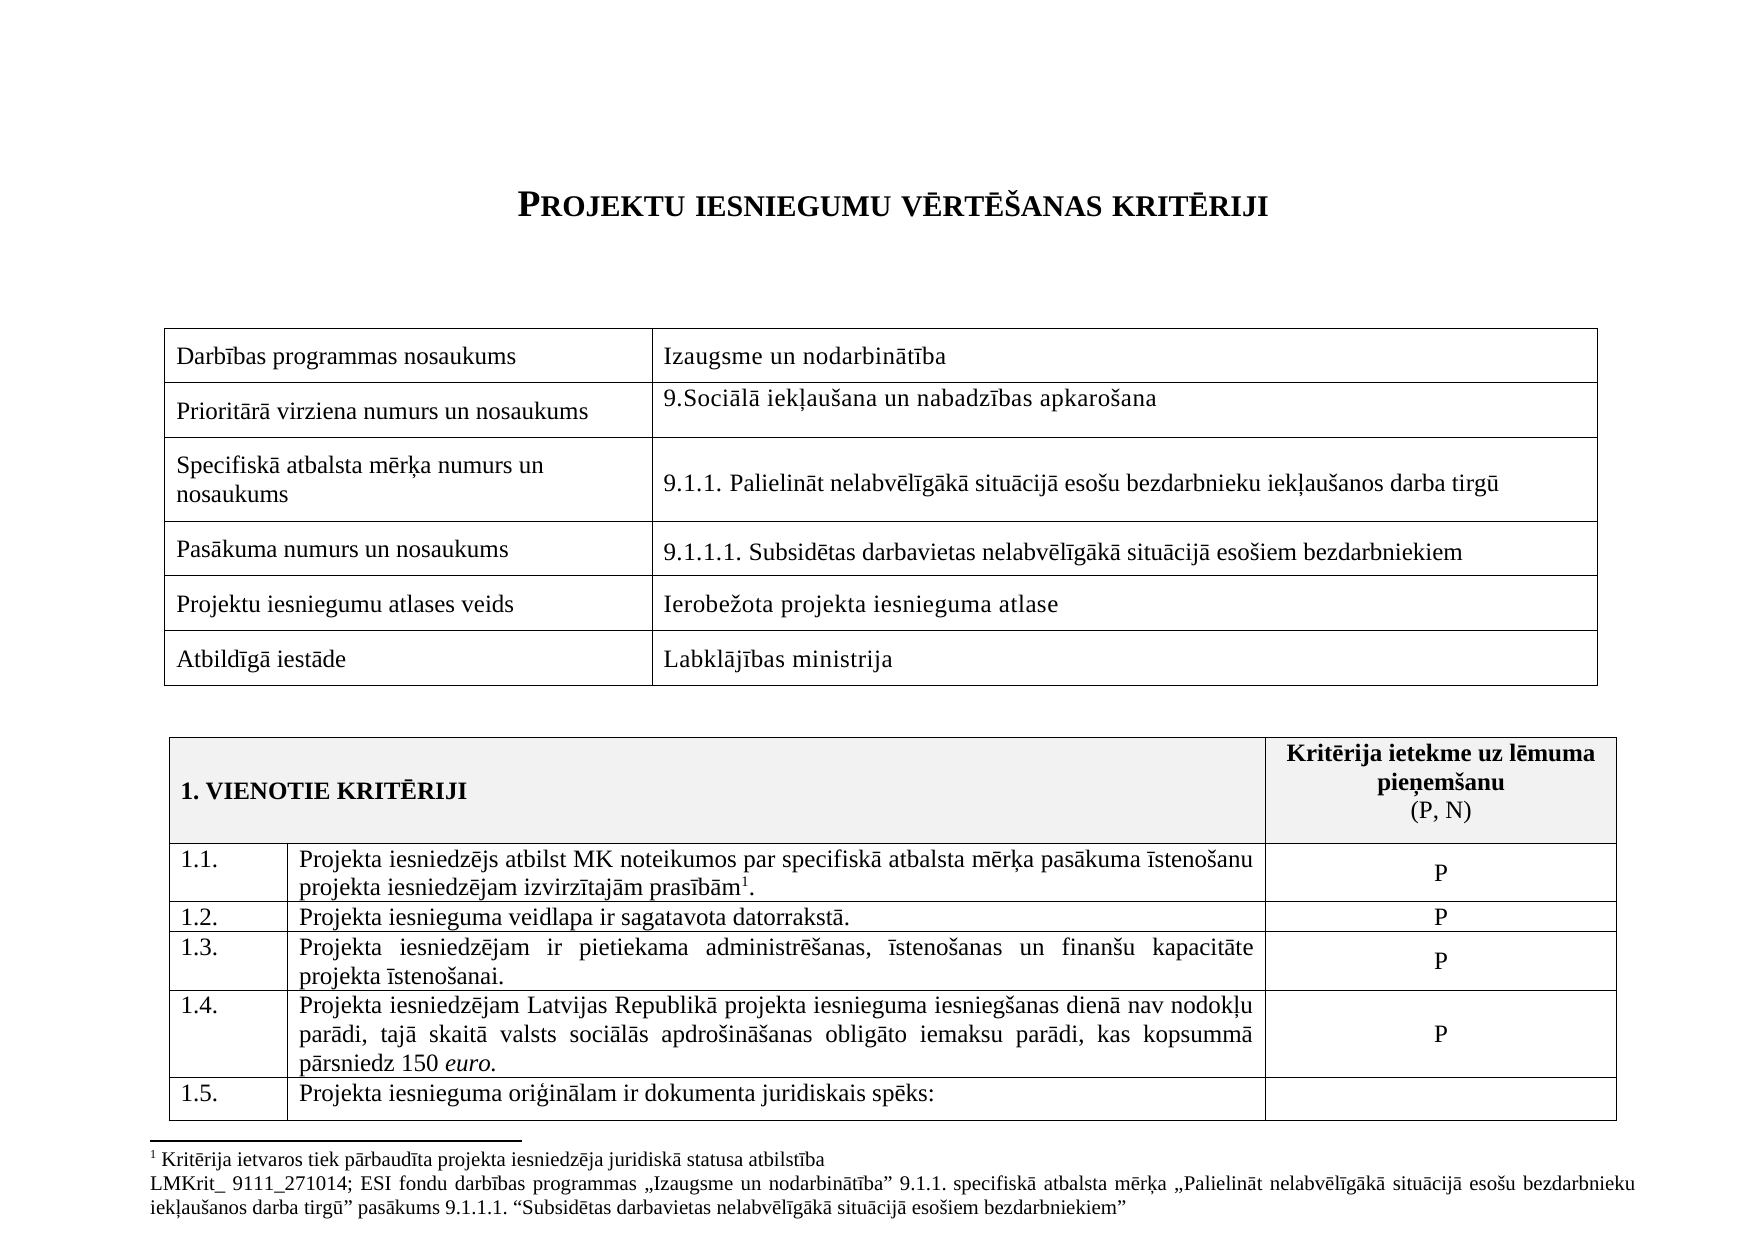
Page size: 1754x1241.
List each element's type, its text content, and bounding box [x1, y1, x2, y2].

table_cell Specifiskā atbalsta mērķa numurs un nosaukums [165, 438, 652, 521]
table_cell 1.5. [170, 1078, 287, 1120]
table_cell P [1266, 902, 1616, 931]
table_cell [1266, 1078, 1616, 1120]
table_cell Atbildīgā iestāde [165, 631, 652, 685]
table_cell 1.3. [170, 932, 287, 989]
table_cell P [1266, 844, 1616, 901]
table_cell P [1266, 991, 1616, 1077]
table_cell Prioritārā virziena numurs un nosaukums [165, 383, 652, 437]
table_header Darbības programmas nosaukums [165, 329, 652, 382]
table_cell Ierobežota projekta iesnieguma atlase [653, 576, 1597, 630]
table_cell 1.4. [170, 991, 287, 1077]
table_cell Projekta iesnieguma oriģinālam ir dokumenta juridiskais spēks: [288, 1078, 1265, 1120]
table_cell 9.Sociālā iekļaušana un nabadzības apkarošana [653, 383, 1597, 437]
table_cell P [1266, 932, 1616, 989]
table_cell 9.1.1. Palielināt nelabvēlīgākā situācijā esošu bezdarbnieku iekļaušanos darba tirgū [653, 438, 1597, 521]
table_cell Projekta iesniedzējam ir pietiekama administrēšanas, īstenošanas un finanšu kapacitāte projekta īstenošanai. [288, 932, 1265, 989]
text Projektu iesniegumu vērtēšanas kritēriji [150, 182, 1636, 225]
table_cell Projekta iesnieguma veidlapa ir sagatavota datorrakstā. [288, 902, 1265, 931]
table_cell Projektu iesniegumu atlases veids [165, 576, 652, 630]
table_header Kritērija ietekme uz lēmuma pieņemšanu (P, N) [1266, 738, 1616, 843]
table_cell Projekta iesniedzējam Latvijas Republikā projekta iesnieguma iesniegšanas dienā nav nodokļu parādi, tajā skaitā valsts sociālās apdrošināšanas obligāto iemaksu parādi, kas kopsummā pārsniedz 150 euro. [288, 991, 1265, 1077]
table_cell 9.1.1.1. Subsidētas darbavietas nelabvēlīgākā situācijā esošiem bezdarbniekiem [653, 522, 1597, 575]
table_header 1. VIENOTIE KRITĒRIJI [170, 738, 1265, 843]
table_cell Projekta iesniedzējs atbilst MK noteikumos par specifiskā atbalsta mērķa pasākuma īstenošanu projekta iesniedzējam izvirzītajām prasībām. [288, 844, 1265, 901]
table_cell Labklājības ministrija [653, 631, 1597, 685]
table_cell 1.2. [170, 902, 287, 931]
table_header Izaugsme un nodarbinātība [653, 329, 1597, 382]
table_cell Pasākuma numurs un nosaukums [165, 522, 652, 575]
table_cell 1.1. [170, 844, 287, 901]
